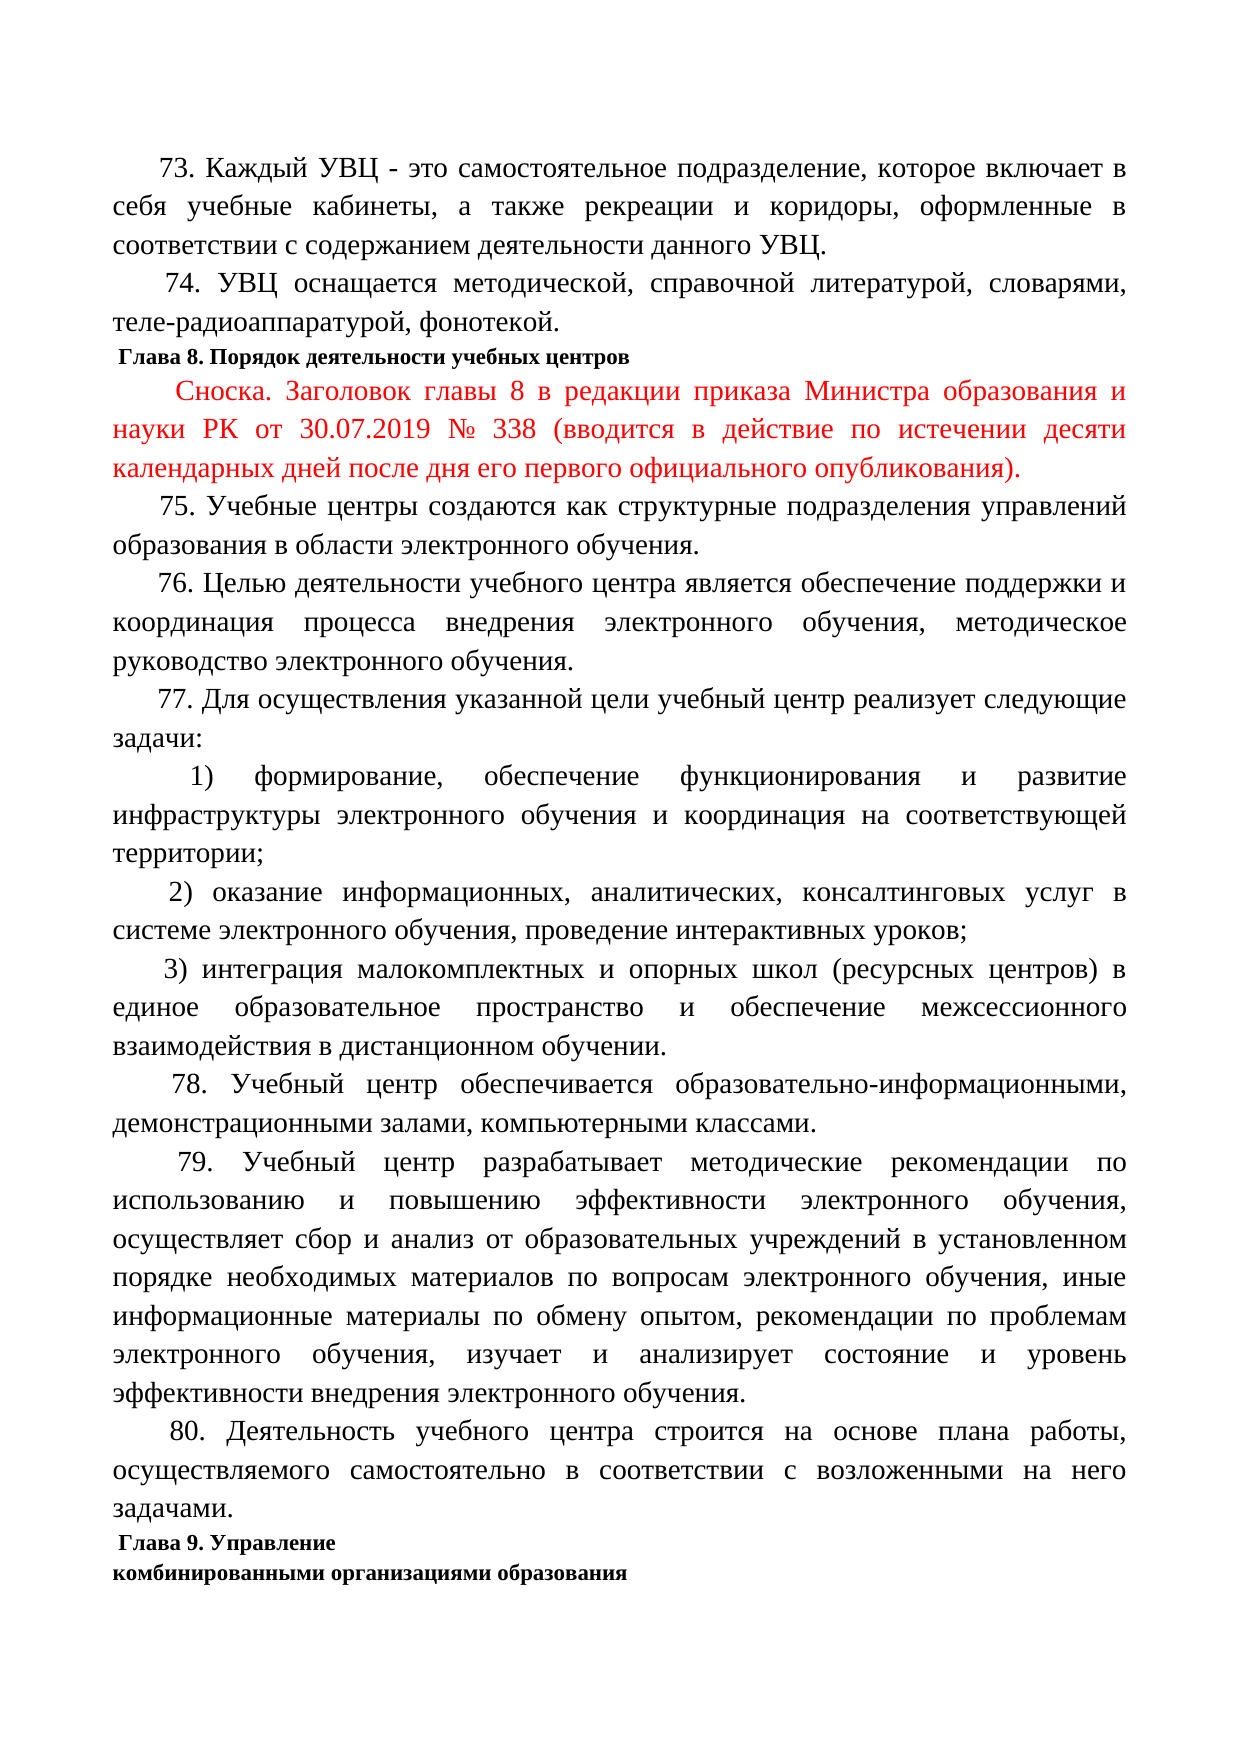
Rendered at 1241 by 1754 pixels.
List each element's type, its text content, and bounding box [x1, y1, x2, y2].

text Глава 9. Управление комбинированными организациями образования [112, 1529, 1128, 1586]
text 3) интеграция малокомплектных и опорных школ (ресурсных центров) в единое образовательное пространство и обеспечение межсессионного взаимодействия в дистанционном обучении. [112, 951, 1128, 1062]
text 73. Каждый УВЦ - это самостоятельное подразделение, которое включает в себя учебные кабинеты, а также рекреации и коридоры, оформленные в соответствии с содержанием деятельности данного УВЦ. [112, 150, 1128, 261]
text Глава 8. Порядок деятельности учебных центров [112, 343, 1128, 369]
text Сноска. Заголовок главы 8 в редакции приказа Министра образования и науки РК от 30.07.2019 № 338 (вводится в действие по истечении десяти календарных дней после дня его первого официального опубликования). [112, 373, 1128, 483]
text 79. Учебный центр разрабатывает методические рекомендации по использованию и повышению эффективности электронного обучения, осуществляет сбор и анализ от образовательных учреждений в установленном порядке необходимых материалов по вопросам электронного обучения, иные информационные материалы по обмену опытом, рекомендации по проблемам электронного обучения, изучает и анализирует состояние и уровень эффективности внедрения электронного обучения. [112, 1144, 1128, 1408]
text 76. Целью деятельности учебного центра является обеспечение поддержки и координация процесса внедрения электронного обучения, методическое руководство электронного обучения. [112, 566, 1128, 676]
text 1) формирование, обеспечение функционирования и развитие инфраструктуры электронного обучения и координация на соответствующей территории; [112, 758, 1128, 869]
text 75. Учебные центры создаются как структурные подразделения управлений образования в области электронного обучения. [112, 488, 1128, 561]
text 74. УВЦ оснащается методической, справочной литературой, словарями, теле-радиоаппаратурой, фонотекой. [112, 266, 1128, 338]
text 80. Деятельность учебного центра строится на основе плана работы, осуществляемого самостоятельно в соответствии с возложенными на него задачами. [112, 1413, 1128, 1524]
text 78. Учебный центр обеспечивается образовательно-информационными, демонстрационными залами, компьютерными классами. [112, 1067, 1128, 1139]
text 2) оказание информационных, аналитических, консалтинговых услуг в системе электронного обучения, проведение интерактивных уроков; [112, 874, 1128, 946]
text 77. Для осуществления указанной цели учебный центр реализует следующие задачи: [112, 681, 1128, 753]
